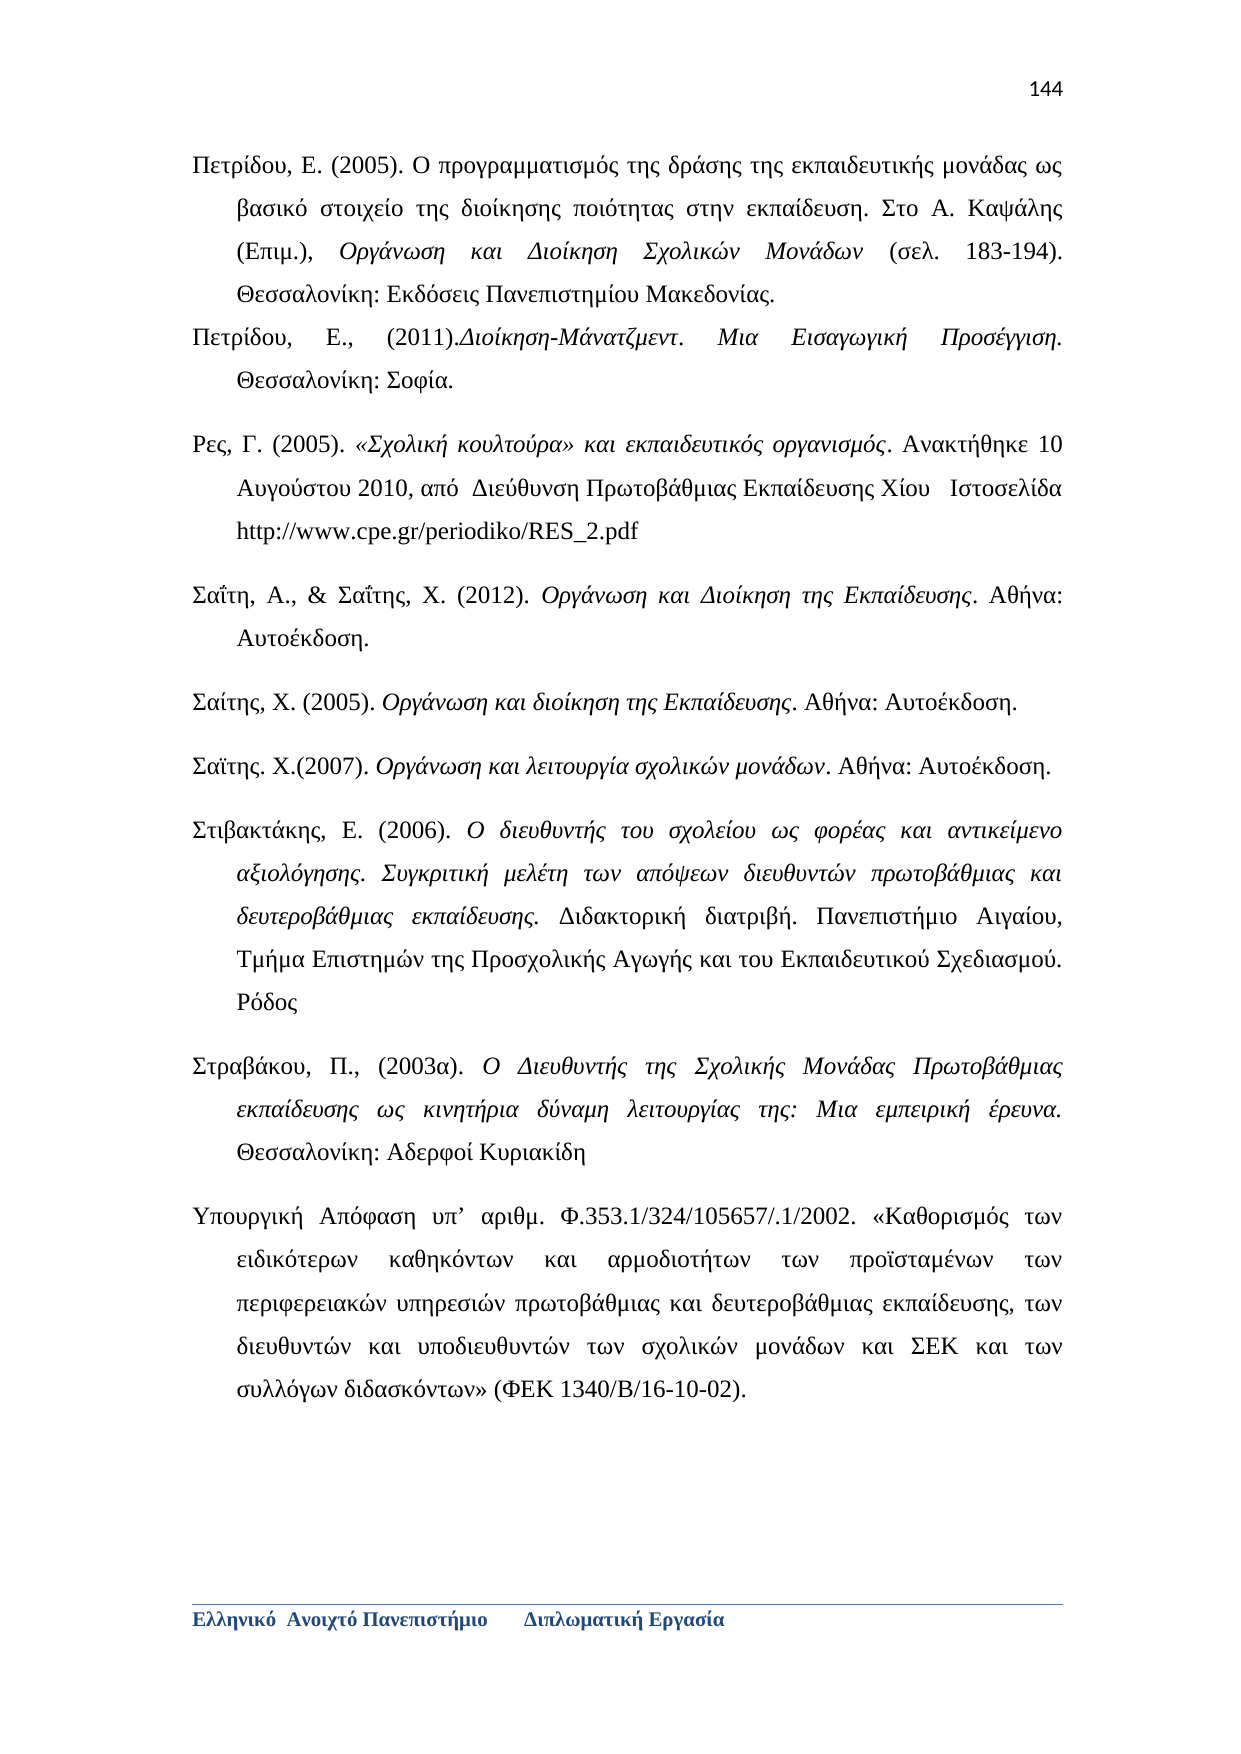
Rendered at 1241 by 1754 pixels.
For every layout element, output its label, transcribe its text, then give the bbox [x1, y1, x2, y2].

text Στραβάκου, Π., (2003α). Ο Διευθυντής της Σχολικής Μονάδας Πρωτοβάθμιας εκπαίδευσης ως κινητήρια δύναμη λειτουργίας της: Μια εμπειρική έρευνα. Θεσσαλονίκη: Αδερφοί Κυριακίδη [192, 1051, 1063, 1166]
text Σαΐτη, Α., & Σαΐτης, Χ. (2012). Οργάνωση και Διοίκηση της Εκπαίδευσης. Αθήνα: Αυτοέκδοση. [192, 580, 1063, 652]
text Σαίτης, Χ. (2005). Οργάνωση και διοίκηση της Εκπαίδευσης. Αθήνα: Αυτοέκδοση. [192, 687, 1063, 716]
text Σαϊτης. Χ.(2007). Οργάνωση και λειτουργία σχολικών μονάδων. Αθήνα: Αυτοέκδοση. [192, 751, 1063, 779]
text Στιβακτάκης, Ε. (2006). Ο διευθυντής του σχολείου ως φορέας και αντικείμενο αξιολόγησης. Συγκριτική μελέτη των απόψεων διευθυντών πρωτοβάθμιας και δευτεροβάθμιας εκπαίδευσης. Διδακτορική διατριβή. Πανεπιστήμιο Αιγαίου, Τμήμα Επιστημών της Προσχολικής Αγωγής και του Εκπαιδευτικού Σχεδιασμού. Ρόδος [192, 815, 1063, 1016]
text Ρες, Γ. (2005). «Σχολική κουλτούρα» και εκπαιδευτικός οργανισμός. Ανακτήθηκε 10 Αυγούστου 2010, από Διεύθυνση Πρωτοβάθμιας Εκπαίδευσης Χίου Ιστοσελίδα http://www.cpe.gr/periodiko/RES_2.pdf [192, 429, 1063, 544]
text Υπουργική Απόφαση υπ’ αριθμ. Φ.353.1/324/105657/.1/2002. «Καθορισμός των ειδικότερων καθηκόντων και αρμοδιοτήτων των προϊσταμένων των περιφερειακών υπηρεσιών πρωτοβάθμιας και δευτεροβάθμιας εκπαίδευσης, των διευθυντών και υποδιευθυντών των σχολικών μονάδων και ΣΕΚ και των συλλόγων διδασκόντων» (ΦΕΚ 1340/Β/16-10-02). [192, 1201, 1063, 1403]
text Πετρίδου, Ε. (2005). Ο προγραμματισμός της δράσης της εκπαιδευτικής μονάδας ως βασικό στοιχείο της διοίκησης ποιότητας στην εκπαίδευση. Στο Α. Καψάλης (Επιμ.), Οργάνωση και Διοίκηση Σχολικών Μονάδων (σελ. 183-194). Θεσσαλονίκη: Εκδόσεις Πανεπιστημίου Μακεδονίας. [192, 150, 1063, 308]
text Πετρίδου, Ε., (2011).Διοίκηση-Μάνατζμεντ. Μια Εισαγωγική Προσέγγιση. Θεσσαλονίκη: Σοφία. [192, 322, 1063, 394]
